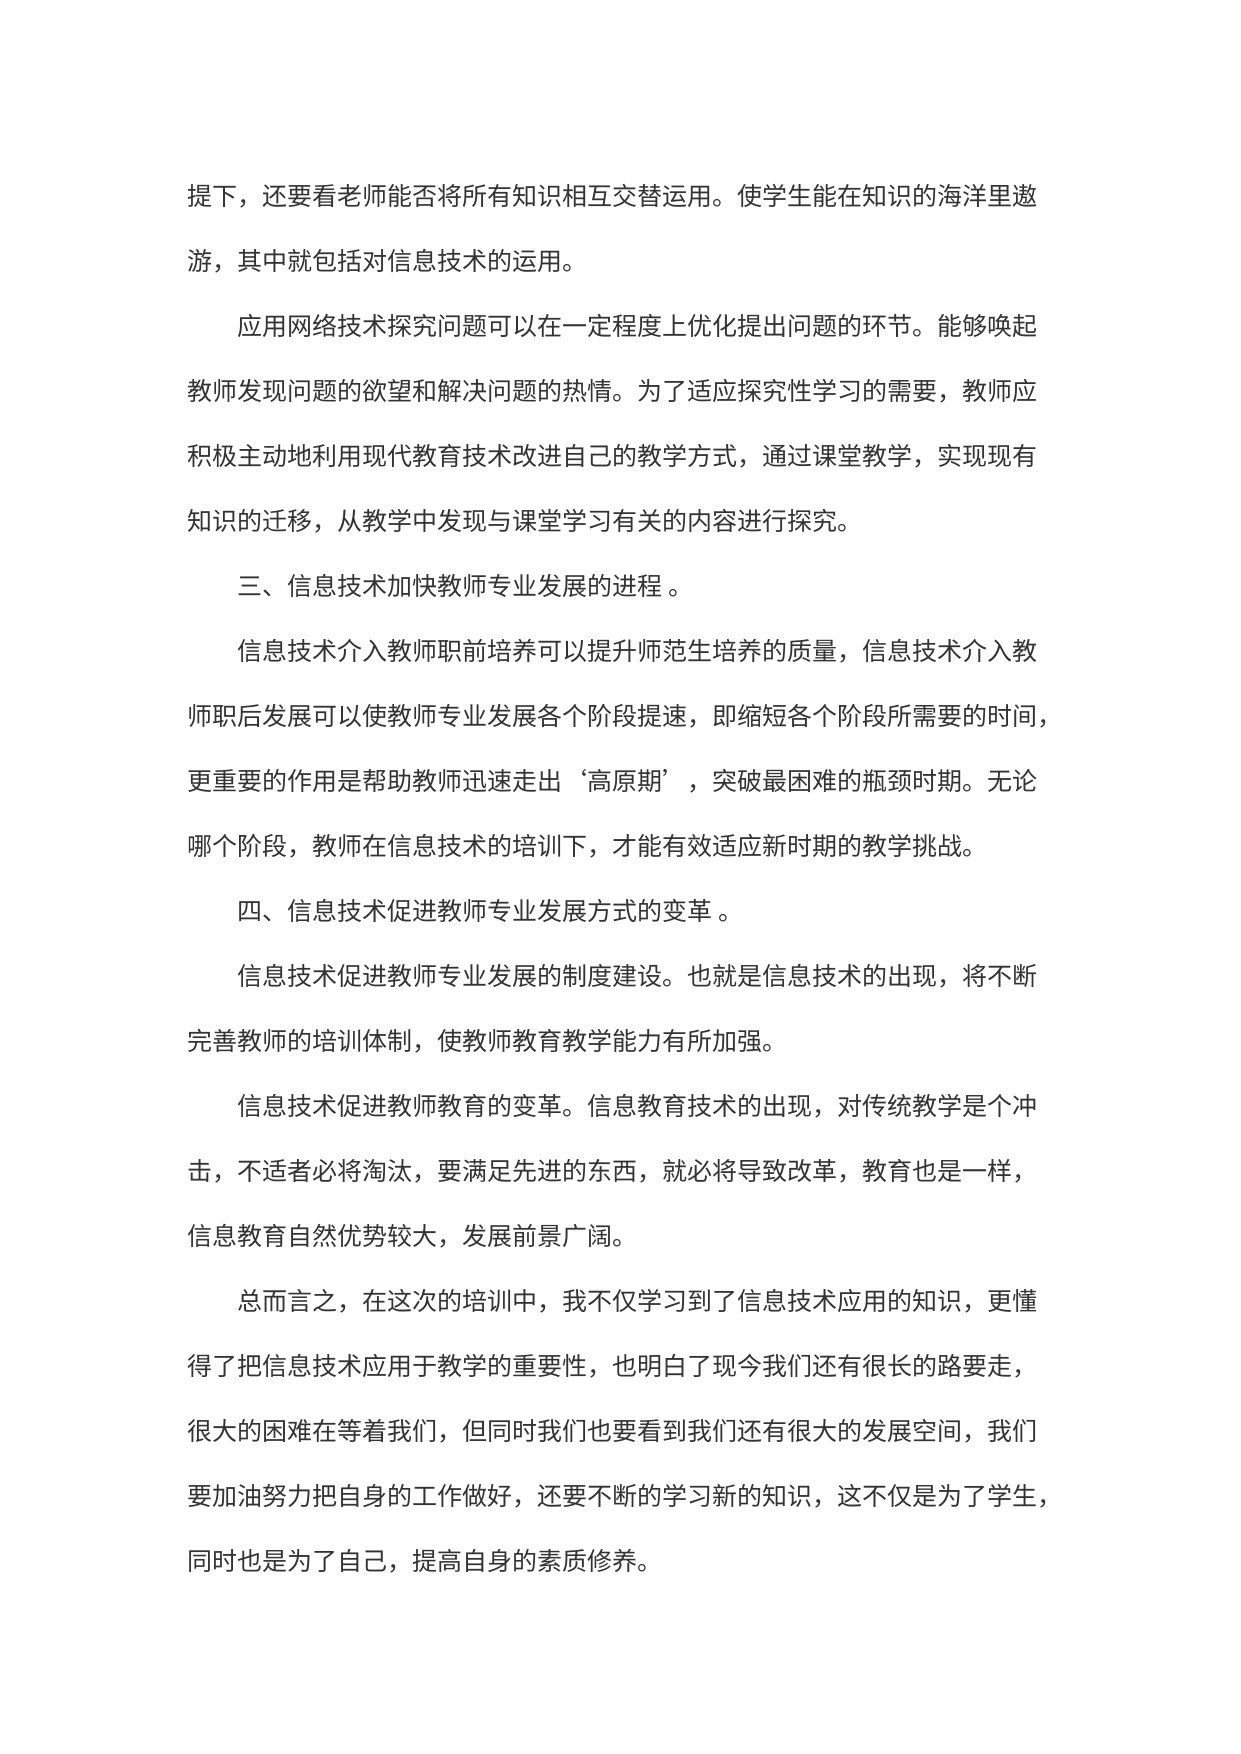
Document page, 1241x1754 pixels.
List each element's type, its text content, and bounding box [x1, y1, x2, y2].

text 四、信息技术促进教师专业发展方式的变革 。 [187, 877, 1053, 942]
text 三、信息技术加快教师专业发展的进程 。 [187, 552, 1053, 617]
text 信息技术促进教师教育的变革。信息教育技术的出现，对传统教学是个冲击，不适者必将淘汰，要满足先进的东西，就必将导致改革，教育也是一样，信息教育自然优势较大，发展前景广阔。 [187, 1072, 1053, 1267]
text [187, 162, 1053, 292]
text 信息技术介入教师职前培养可以提升师范生培养的质量，信息技术介入教师职后发展可以使教师专业发展各个阶段提速，即缩短各个阶段所需要的时间，更重要的作用是帮助教师迅速走出‘高原期’，突破最困难的瓶颈时期。无论哪个阶段，教师在信息技术的培训下，才能有效适应新时期的教学挑战。 [187, 617, 1053, 877]
text 应用网络技术探究问题可以在一定程度上优化提出问题的环节。能够唤起教师发现问题的欲望和解决问题的热情。为了适应探究性学习的需要，教师应积极主动地利用现代教育技术改进自己的教学方式，通过课堂教学，实现现有知识的迁移，从教学中发现与课堂学习有关的内容进行探究。 [187, 292, 1053, 552]
text 信息技术促进教师专业发展的制度建设。也就是信息技术的出现，将不断完善教师的培训体制，使教师教育教学能力有所加强。 [187, 942, 1053, 1072]
text 总而言之，在这次的培训中，我不仅学习到了信息技术应用的知识，更懂得了把信息技术应用于教学的重要性，也明白了现今我们还有很长的路要走，很大的困难在等着我们，但同时我们也要看到我们还有很大的发展空间，我们要加油努力把自身的工作做好，还要不断的学习新的知识，这不仅是为了学生，同时也是为了自己，提高自身的素质修养。 [187, 1267, 1053, 1592]
